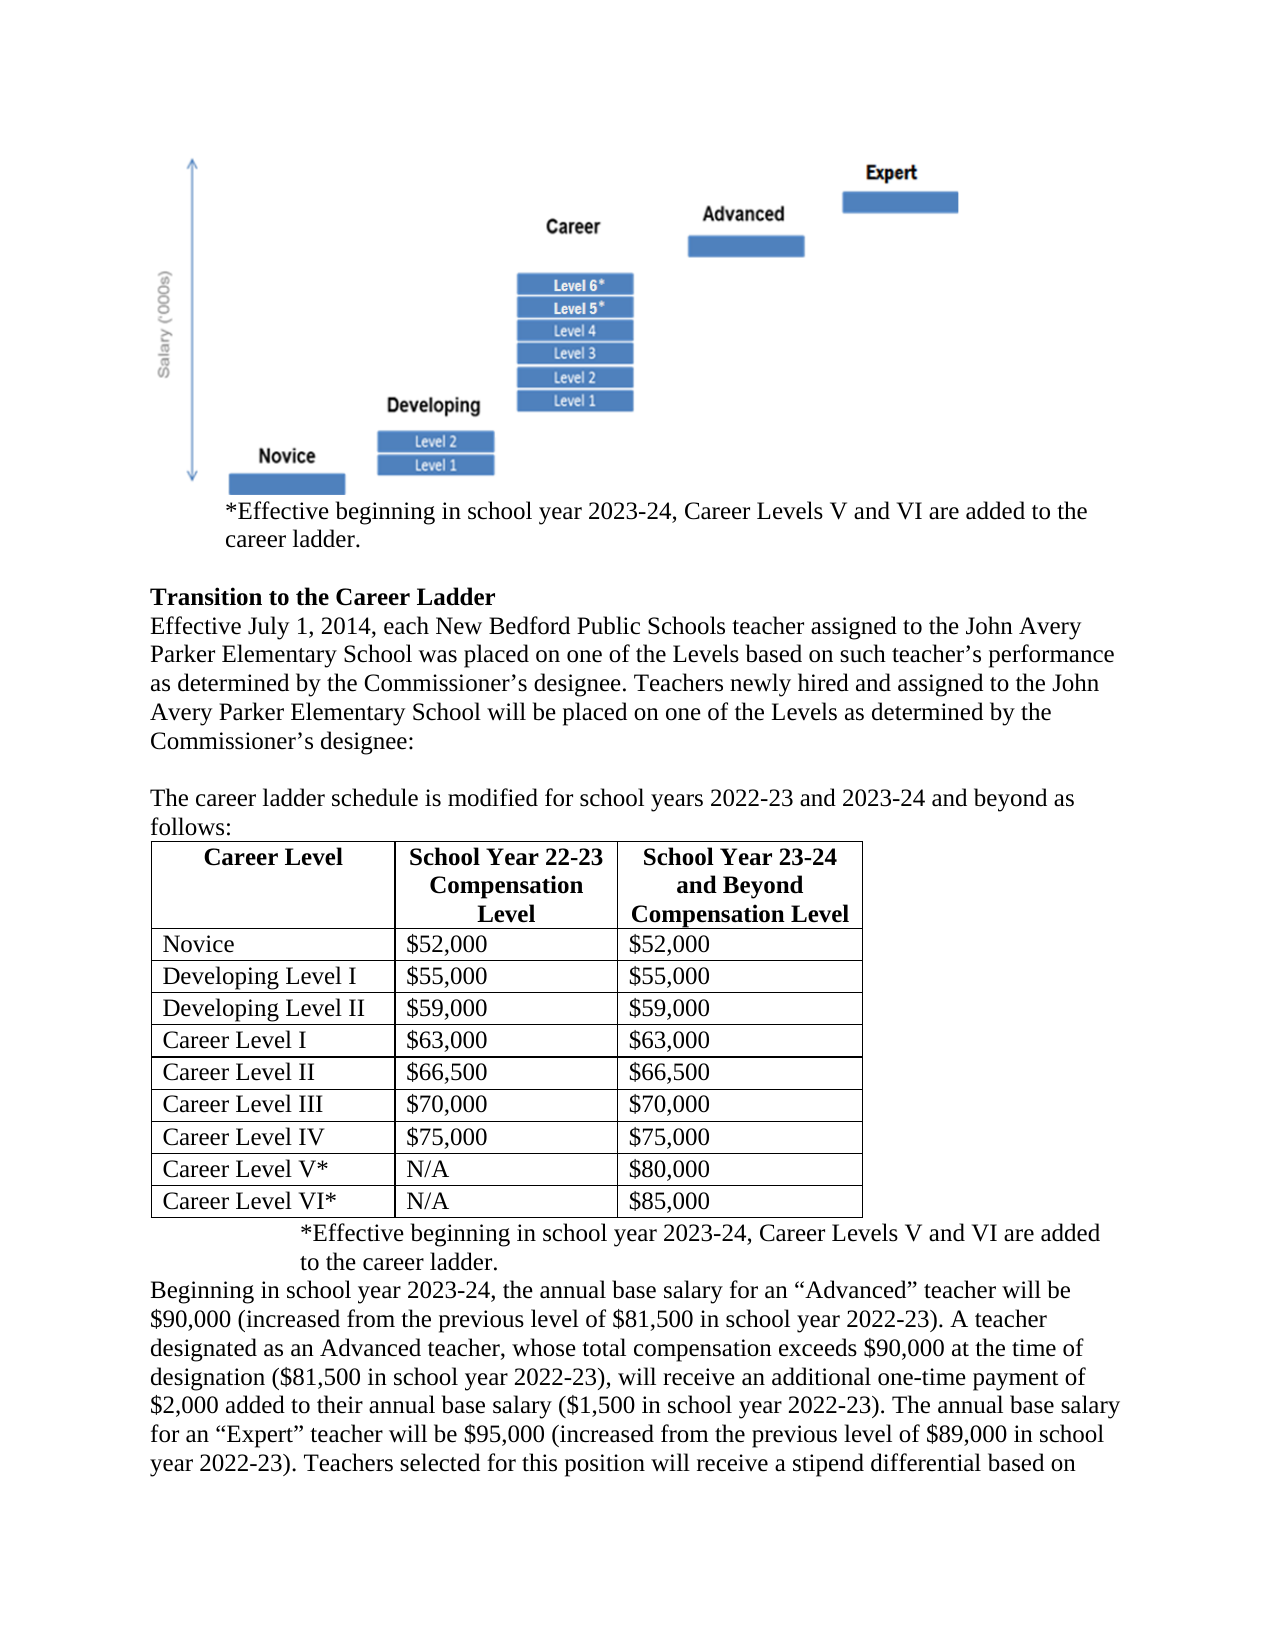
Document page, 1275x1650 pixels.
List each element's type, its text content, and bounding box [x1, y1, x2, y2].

text Transition to the Career Ladder [150, 582, 1125, 611]
table_header School Year 23-24 and Beyond Compensation Level [618, 842, 862, 928]
table_cell $63,000 [618, 1025, 862, 1056]
table_cell Career Level IV [152, 1122, 394, 1153]
table_cell Career Level VI* [152, 1186, 394, 1217]
table_cell $59,000 [396, 993, 617, 1024]
table_cell $80,000 [618, 1154, 862, 1185]
table_cell $59,000 [618, 993, 862, 1024]
table_cell $85,000 [618, 1186, 862, 1217]
table_cell $70,000 [618, 1090, 862, 1121]
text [150, 1275, 1125, 1477]
table_cell $55,000 [618, 961, 862, 992]
table_cell $63,000 [396, 1025, 617, 1056]
text *Effective beginning in school year 2023-24, Career Levels V and VI are added to the career ladder. [225, 496, 1125, 553]
text *Effective beginning in school year 2023-24, Career Levels V and VI are added to the career ladder. [300, 1218, 1125, 1275]
table_header School Year 22-23 Compensation Level [396, 842, 617, 928]
table_cell $52,000 [396, 929, 617, 960]
table_cell Novice [152, 929, 394, 960]
picture [150, 150, 959, 496]
table_cell $75,000 [396, 1122, 617, 1153]
table_cell $75,000 [618, 1122, 862, 1153]
table_cell Career Level II [152, 1058, 394, 1088]
table_cell Developing Level II [152, 993, 394, 1024]
table_cell Career Level V* [152, 1154, 394, 1185]
table_cell N/A [396, 1154, 617, 1185]
table_cell $66,500 [618, 1058, 862, 1088]
table_cell $70,000 [396, 1090, 617, 1121]
table_cell $52,000 [618, 929, 862, 960]
table_cell Career Level III [152, 1090, 394, 1121]
table_cell Career Level I [152, 1025, 394, 1056]
table_cell $66,500 [396, 1058, 617, 1088]
table_cell Developing Level I [152, 961, 394, 992]
table_cell N/A [396, 1186, 617, 1217]
table_header Career Level [152, 842, 394, 928]
text The career ladder schedule is modified for school years 2022-23 and 2023-24 and beyond as follows: [150, 783, 1125, 841]
text Effective July 1, 2014, each New Bedford Public Schools teacher assigned to the John Avery Parker Elementary School was placed on one of the Levels based on such teacher’s performance as determined by the Commissioner’s designee. Teachers newly hired and assigned to the John Avery Parker Elementary School will be placed on one of the Levels as determined by the Commissioner’s designee: [150, 611, 1125, 754]
table_cell $55,000 [396, 961, 617, 992]
